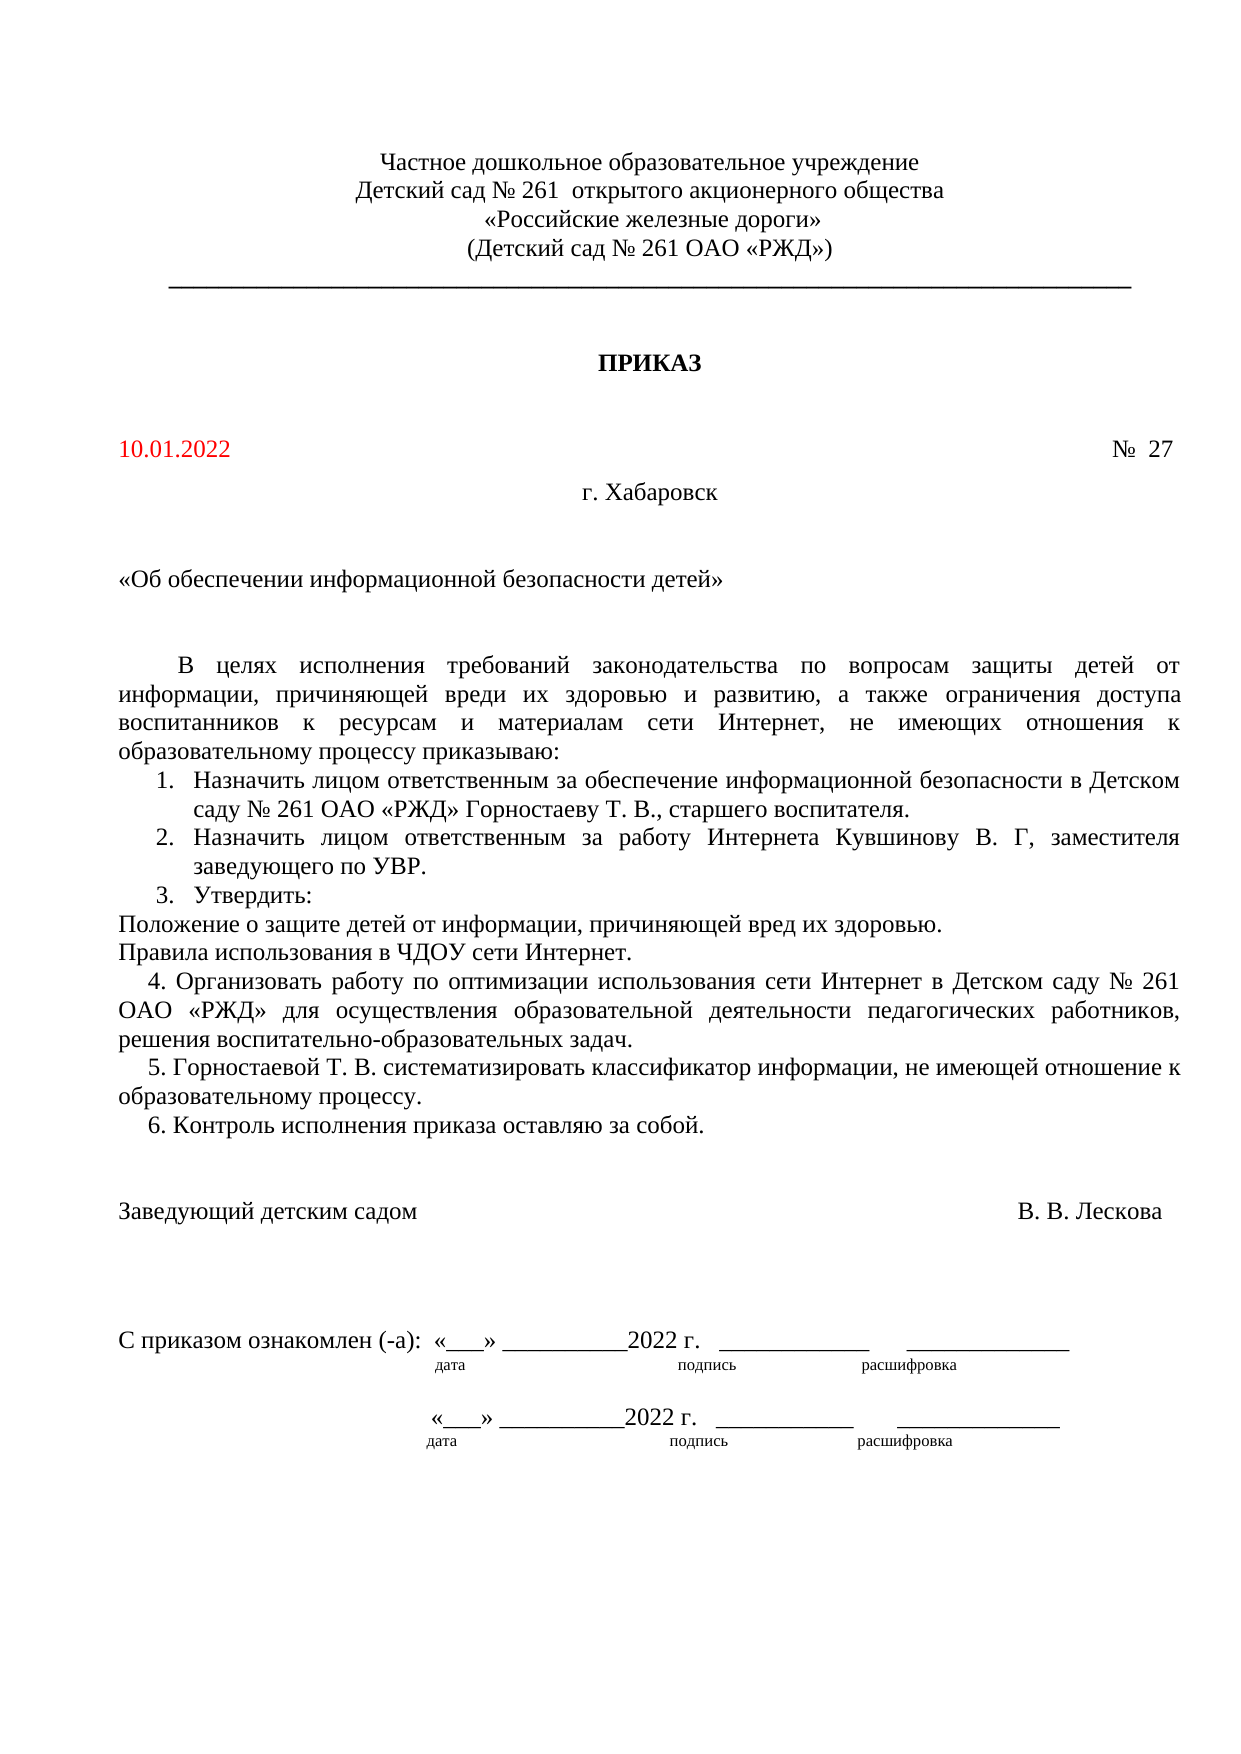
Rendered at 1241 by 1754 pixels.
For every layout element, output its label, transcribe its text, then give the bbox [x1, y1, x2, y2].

list Назначить лицом ответственным за работу Интернета Кувшинову В. Г, заместителя заведующего по УВР. [156, 822, 1181, 880]
text г. Хабаровск [118, 477, 1181, 506]
text «___» __________2022 г. ___________ _____________ [118, 1402, 1181, 1431]
text дата подпись расшифровка [118, 1354, 1181, 1373]
text Детский сад № 261 открытого акционерного общества [118, 176, 1181, 204]
text ПРИКАЗ [118, 348, 1181, 377]
text В целях исполнения требований законодательства по вопросам защиты детей от информации, причиняющей вреди их здоровью и развитию, а также ограничения доступа воспитанников к ресурсам и материалам сети Интернет, не имеющих отношения к образовательному процессу приказываю: [118, 650, 1181, 765]
text С приказом ознакомлен (-а): «___» __________2022 г. ____________ _____________ [118, 1326, 1181, 1354]
text 6. Контроль исполнения приказа оставляю за собой. [118, 1110, 1181, 1139]
text Правила использования в ЧДОУ сети Интернет. [118, 937, 1181, 966]
text (Детский сад № 261 ОАО «РЖД») [118, 233, 1181, 262]
text 10.01.2022 № 27 [118, 434, 1181, 463]
text Частное дошкольное образовательное учреждение [118, 147, 1181, 176]
text Положение о защите детей от информации, причиняющей вред их здоровью. [118, 909, 1181, 937]
text «Об обеспечении информационной безопасности детей» [118, 564, 1181, 592]
text 5. Горностаевой Т. В. систематизировать классификатор информации, не имеющей отношение к образовательному процессу. [118, 1052, 1181, 1110]
text 4. Организовать работу по оптимизации использования сети Интернет в Детском саду № 261 ОАО «РЖД» для осуществления образовательной деятельности педагогических работников, решения воспитательно-образовательных задач. [118, 966, 1181, 1052]
text «Российские железные дороги» [118, 204, 1181, 233]
list Назначить лицом ответственным за обеспечение информационной безопасности в Детском саду № 261 ОАО «РЖД» Горностаеву Т. В., старшего воспитателя. [156, 765, 1181, 822]
text Заведующий детским садом В. В. Лескова [118, 1196, 1181, 1225]
text _____________________________________________________________________________ [118, 262, 1181, 291]
list Утвердить: [156, 880, 1181, 909]
text дата подпись расшифровка [118, 1431, 1181, 1450]
